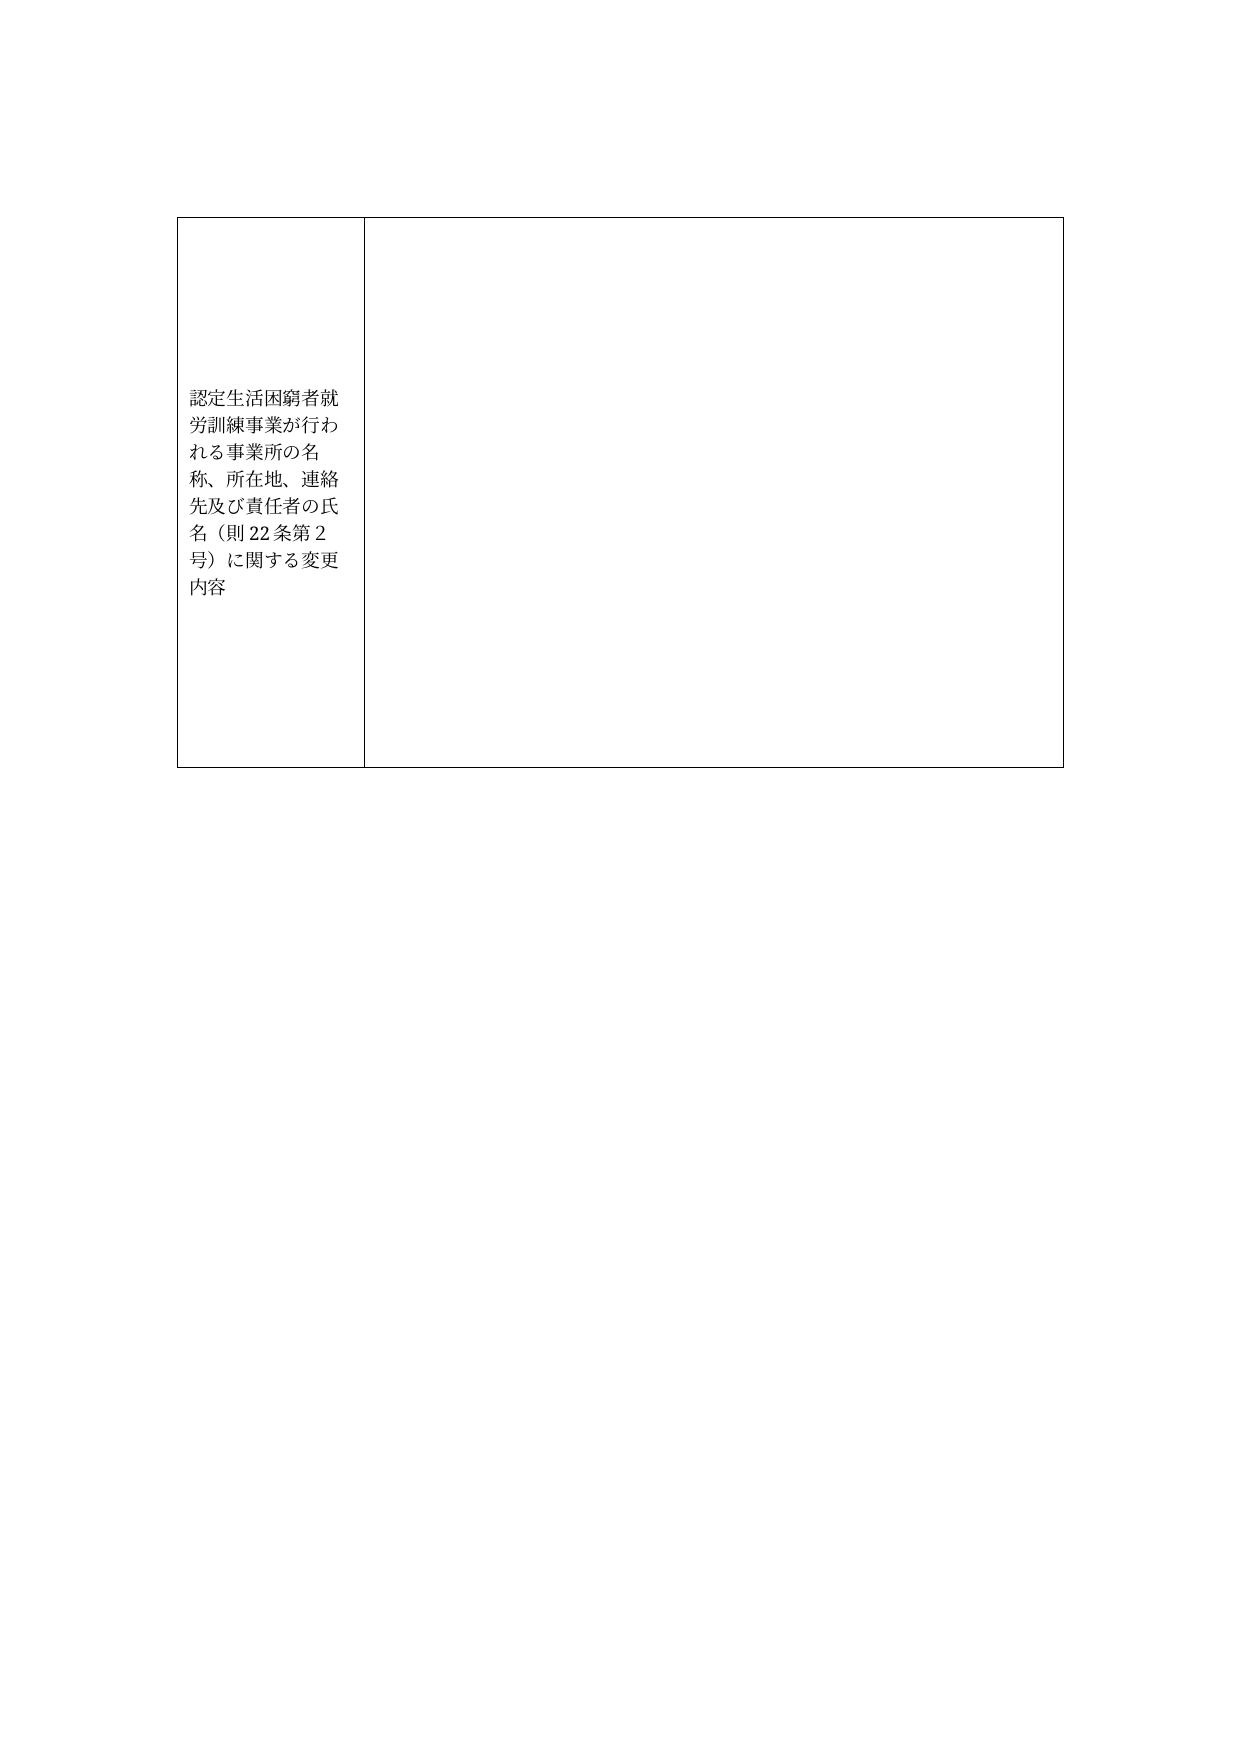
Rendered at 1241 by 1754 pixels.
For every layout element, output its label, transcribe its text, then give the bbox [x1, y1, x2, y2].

table_cell 認定生活困窮者就労訓練事業が行われる事業所の名称、所在地、連絡先及び責任者の氏名（則22条第２号）に関する変更内容 [178, 218, 364, 767]
table_cell [365, 218, 1063, 767]
